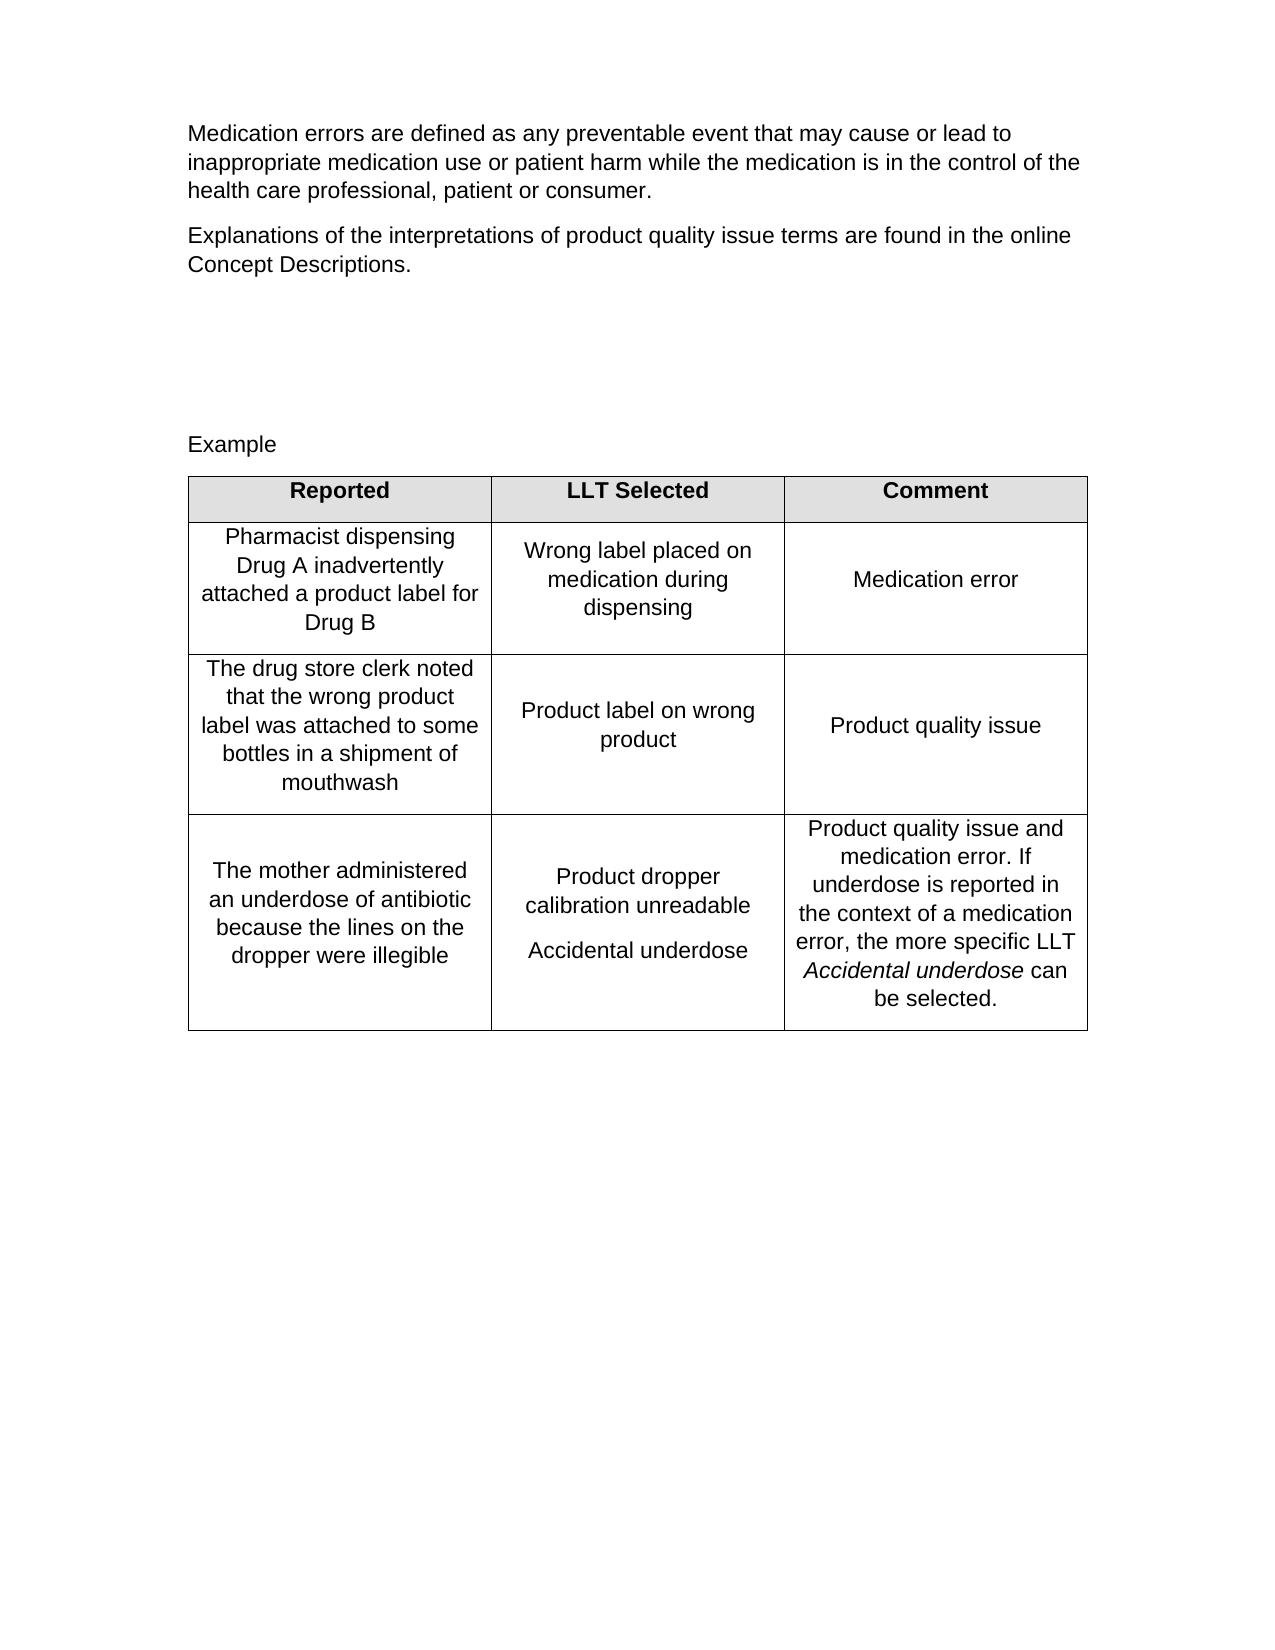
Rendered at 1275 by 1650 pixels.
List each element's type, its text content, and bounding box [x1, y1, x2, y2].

table_header Comment [785, 477, 1087, 522]
table_cell Wrong label placed on medication during dispensing [492, 523, 784, 654]
table_header LLT Selected [492, 477, 784, 522]
table_cell Product quality issue [785, 655, 1087, 813]
table_cell Product label on wrong product [492, 655, 784, 813]
table_cell Pharmacist dispensing Drug A inadvertently attached a product label for Drug B [189, 523, 491, 654]
text Medication errors are defined as any preventable event that may cause or lead to inappropriate medication use or patient harm while the medication is in the control of the health care professional, patient or consumer. [187, 120, 1087, 203]
table_cell Product dropper calibration unreadable Accidental underdose [492, 815, 784, 1030]
table_header Reported [189, 477, 491, 522]
text Explanations of the interpretations of product quality issue terms are found in the online Concept Descriptions. [187, 222, 1087, 277]
table_cell The drug store clerk noted that the wrong product label was attached to some bottles in a shipment of mouthwash [189, 655, 491, 813]
table_cell Medication error [785, 523, 1087, 654]
table_cell The mother administered an underdose of antibiotic because the lines on the dropper were illegible [189, 815, 491, 1030]
text Example [187, 431, 1087, 457]
table_cell Product quality issue and medication error. If underdose is reported in the context of a medication error, the more specific LLT Accidental underdose can be selected. [785, 815, 1087, 1030]
